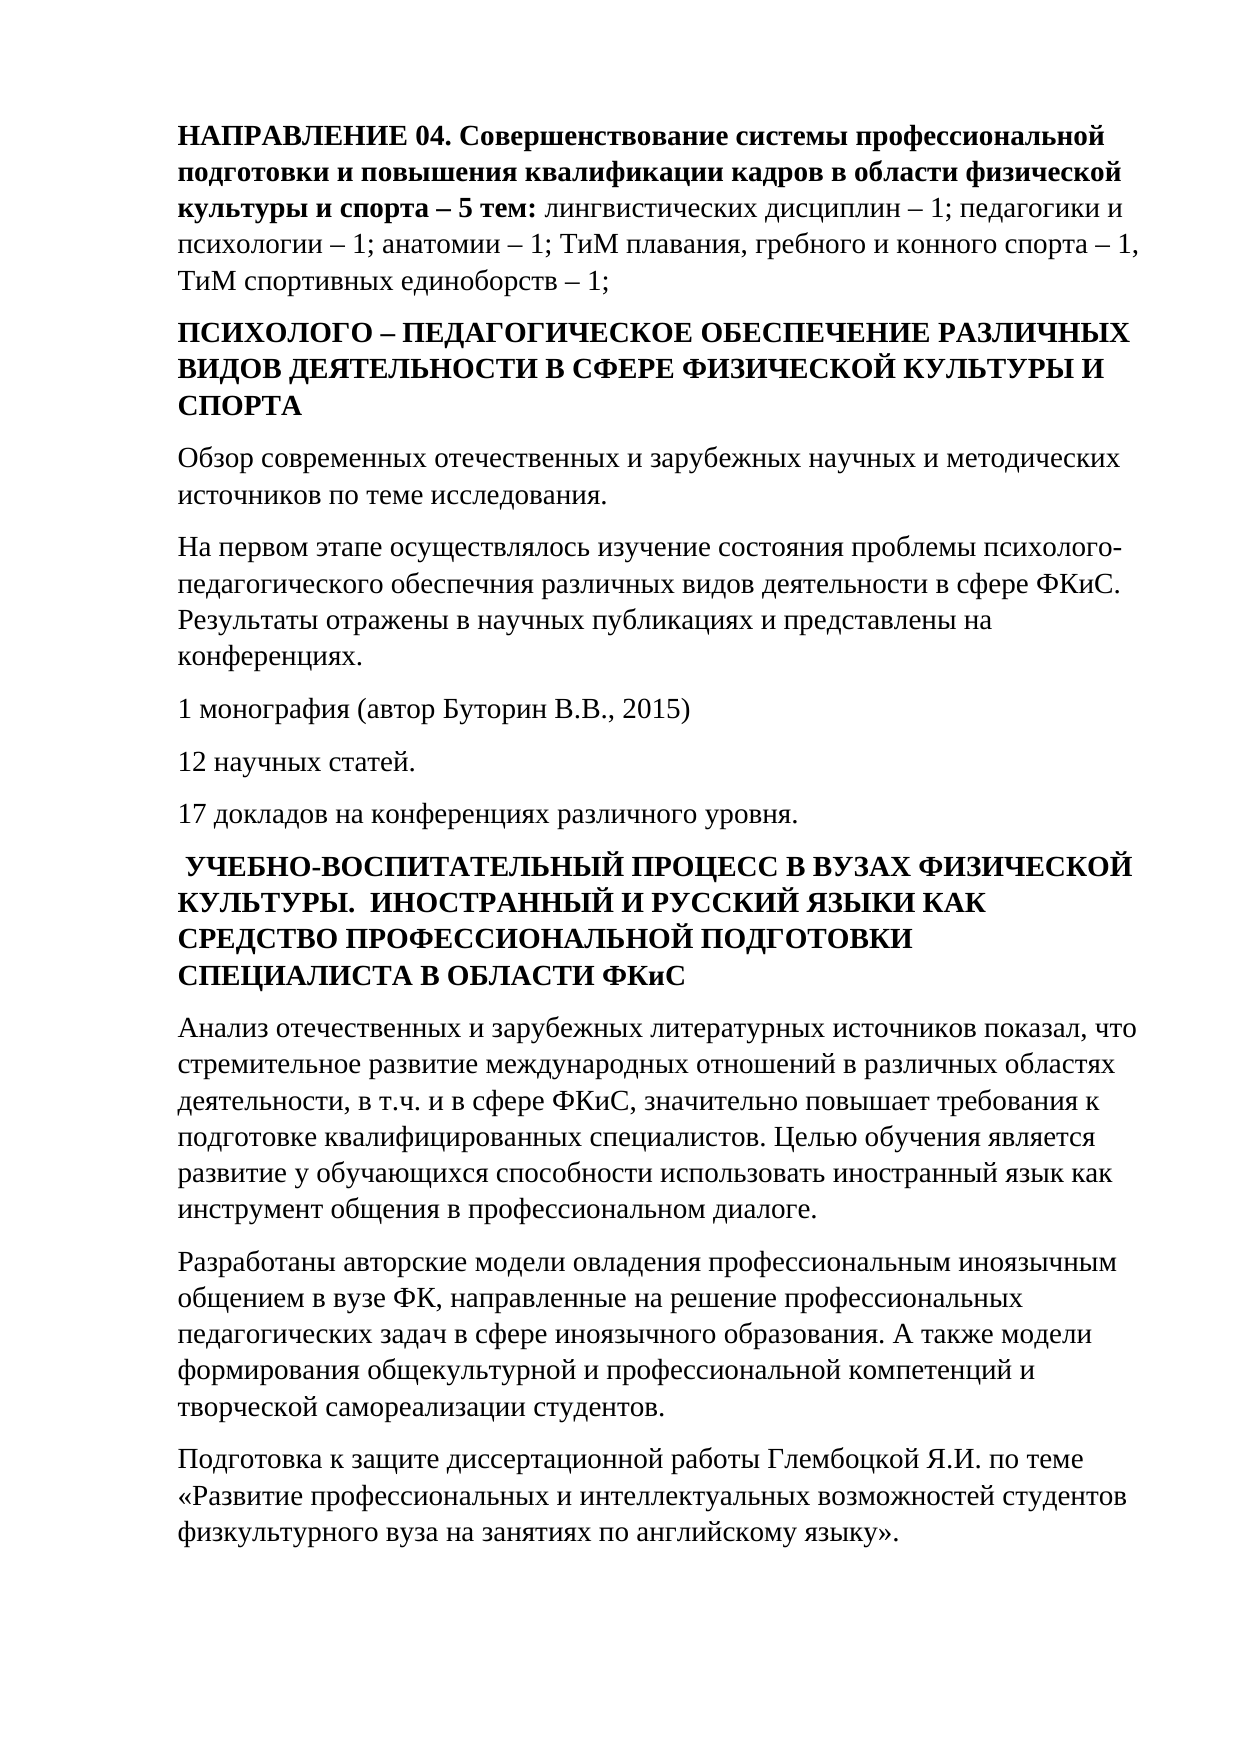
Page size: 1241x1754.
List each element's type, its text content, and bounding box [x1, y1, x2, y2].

text 12 научных статей. [177, 744, 1152, 777]
text Разработаны авторские модели овладения профессиональным иноязычным общением в вузе ФК, направленные на решение профессиональных педагогических задач в сфере иноязычного образования. А также модели формирования общекультурной и профессиональной компетенций и творческой самореализации студентов. [177, 1244, 1152, 1422]
text НАПРАВЛЕНИЕ 04. Совершенствование системы профессиональной подготовки и повышения квалификации кадров в области физической культуры и спорта – 5 тем: лингвистических дисциплин – 1; педагогики и психологии – 1; анатомии – 1; ТиМ плавания, гребного и конного спорта – 1, ТиМ спортивных единоборств – 1; [177, 118, 1152, 296]
text На первом этапе осуществлялось изучение состояния проблемы психолого-педагогического обеспечния различных видов деятельности в сфере ФКиС. Результаты отражены в научных публикациях и представлены на конференциях. [177, 529, 1152, 672]
text ПСИХОЛОГО – ПЕДАГОГИЧЕСКОЕ ОБЕСПЕЧЕНИЕ РАЗЛИЧНЫХ ВИДОВ ДЕЯТЕЛЬНОСТИ В СФЕРЕ ФИЗИЧЕСКОЙ КУЛЬТУРЫ И СПОРТА [177, 316, 1152, 421]
text Подготовка к защите диссертационной работы Глембоцкой Я.И. по теме «Развитие профессиональных и интеллектуальных возможностей студентов физкультурного вуза на занятиях по английскому языку». [177, 1441, 1152, 1547]
text Анализ отечественных и зарубежных литературных источников показал, что стремительное развитие международных отношений в различных областях деятельности, в т.ч. и в сфере ФКиС, значительно повышает требования к подготовке квалифицированных специалистов. Целью обучения является развитие у обучающихся способности использовать иностранный язык как инструмент общения в профессиональном диалоге. [177, 1011, 1152, 1225]
text 17 докладов на конференциях различного уровня. [177, 796, 1152, 830]
text УЧЕБНО-ВОСПИТАТЕЛЬНЫЙ ПРОЦЕСС В ВУЗАХ ФИЗИЧЕСКОЙ КУЛЬТУРЫ. ИНОСТРАННЫЙ И РУССКИЙ ЯЗЫКИ КАК СРЕДСТВО ПРОФЕССИОНАЛЬНОЙ ПОДГОТОВКИ СПЕЦИАЛИСТА В ОБЛАСТИ ФКиС [177, 849, 1152, 991]
text Обзор современных отечественных и зарубежных научных и методических источников по теме исследования. [177, 441, 1152, 510]
text 1 монография (автор Буторин В.В., 2015) [177, 691, 1152, 724]
